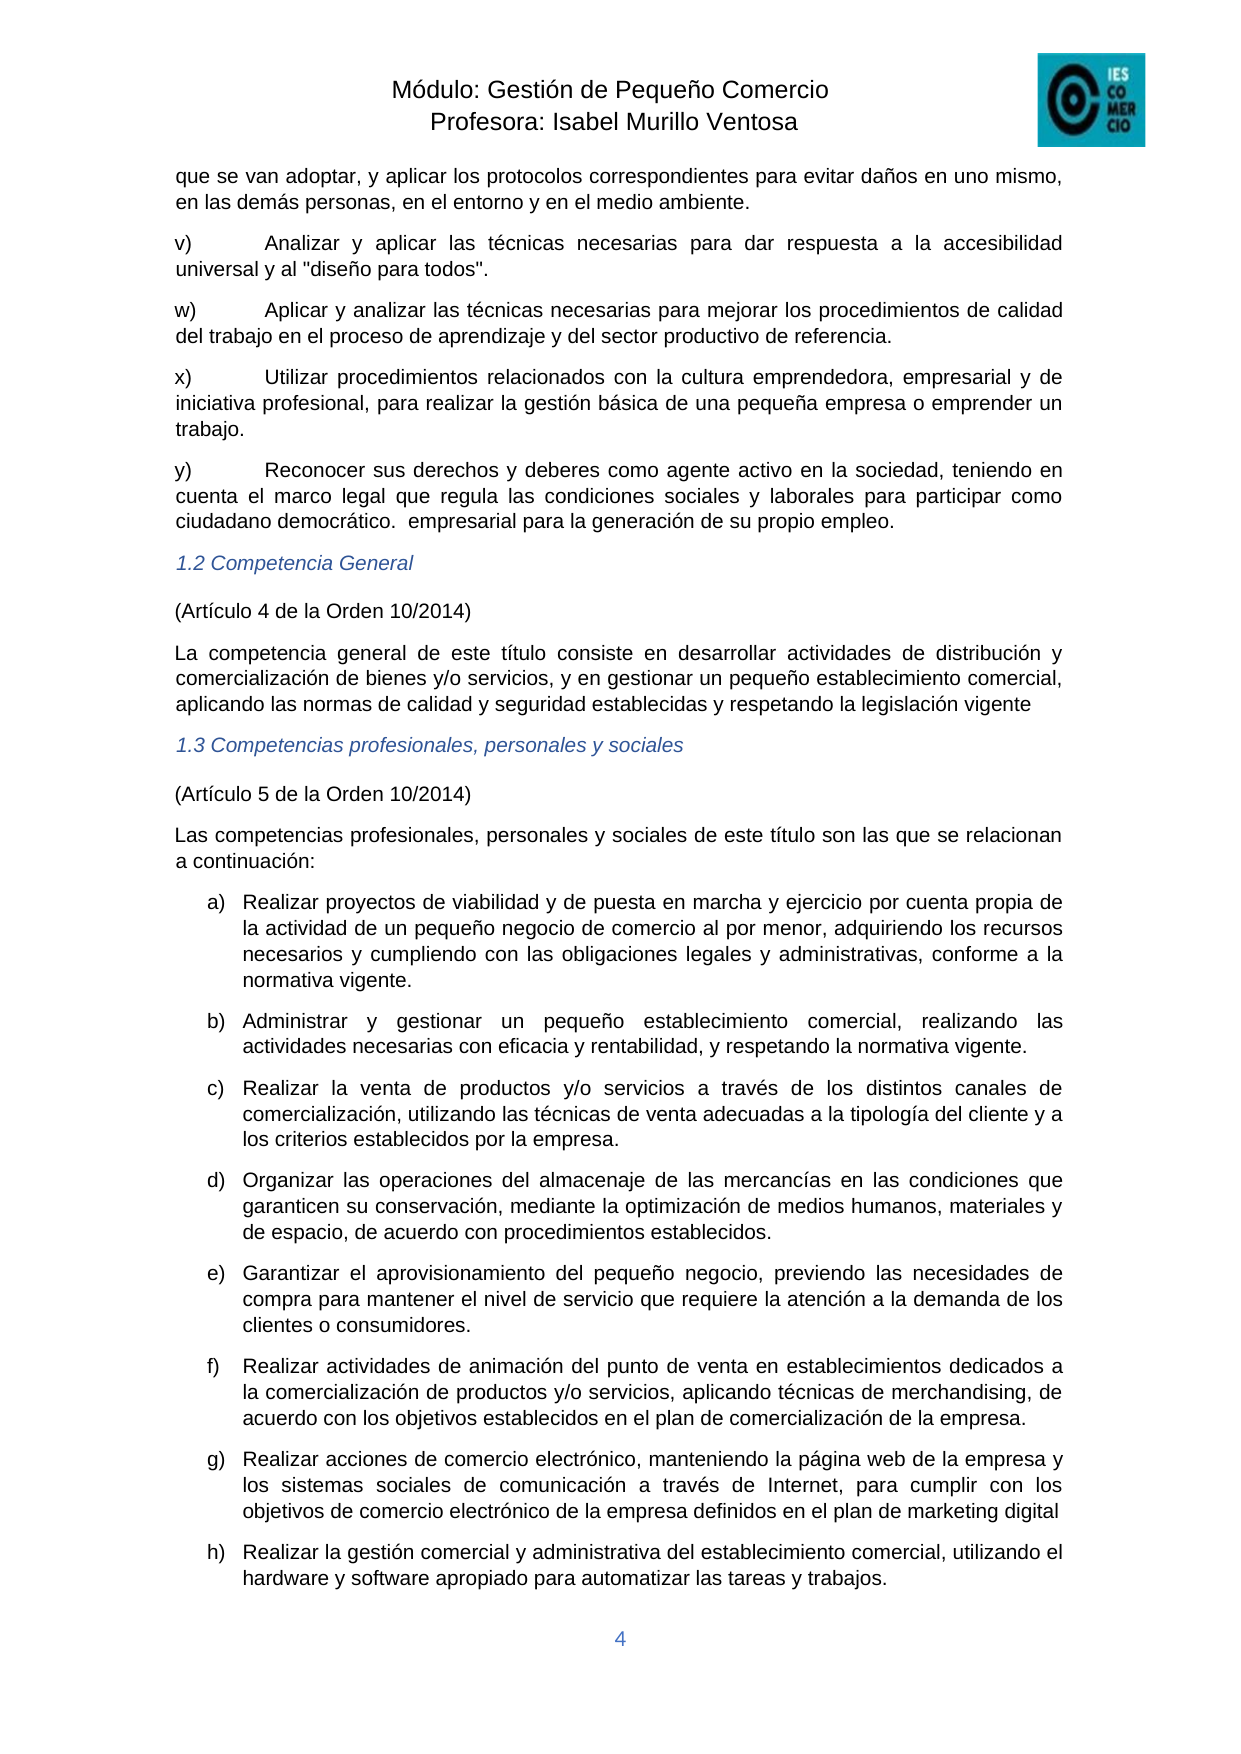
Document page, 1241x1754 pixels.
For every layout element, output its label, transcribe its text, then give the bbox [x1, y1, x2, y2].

list Realizar actividades de animación del punto de venta en establecimientos dedicados a la comercialización de productos y/o servicios, aplicando técnicas de merchandising, de acuerdo con los objetivos establecidos en el plan de comercialización de la empresa. [207, 1354, 1064, 1429]
text (Artículo 5 de la Orden 10/2014) [174, 782, 1064, 806]
list Garantizar el aprovisionamiento del pequeño negocio, previendo las necesidades de compra para mantener el nivel de servicio que requiere la atención a la demanda de los clientes o consumidores. [207, 1261, 1064, 1337]
list Realizar la gestión comercial y administrativa del establecimiento comercial, utilizando el hardware y software apropiado para automatizar las tareas y trabajos. [207, 1539, 1064, 1589]
subtitle 1.3 Competencias profesionales, personales y sociales [176, 733, 1206, 757]
list Analizar y aplicar las técnicas necesarias para dar respuesta a la accesibilidad universal y al "diseño para todos". [174, 231, 1064, 281]
list Realizar proyectos de viabilidad y de puesta en marcha y ejercicio por cuenta propia de la actividad de un pequeño negocio de comercio al por menor, adquiriendo los recursos necesarios y cumpliendo con las obligaciones legales y administrativas, conforme a la normativa vigente. [207, 890, 1064, 991]
list Aplicar y analizar las técnicas necesarias para mejorar los procedimientos de calidad del trabajo en el proceso de aprendizaje y del sector productivo de referencia. [174, 298, 1064, 348]
list Organizar las operaciones del almacenaje de las mercancías en las condiciones que garanticen su conservación, mediante la optimización de medios humanos, materiales y de espacio, de acuerdo con procedimientos establecidos. [207, 1168, 1064, 1244]
list Realizar acciones de comercio electrónico, manteniendo la página web de la empresa y los sistemas sociales de comunicación a través de Internet, para cumplir con los objetivos de comercio electrónico de la empresa definidos en el plan de marketing digital [207, 1447, 1064, 1522]
picture [1037, 53, 1146, 147]
list Administrar y gestionar un pequeño establecimiento comercial, realizando las actividades necesarias con eficacia y rentabilidad, y respetando la normativa vigente. [207, 1008, 1064, 1058]
list Utilizar procedimientos relacionados con la cultura emprendedora, empresarial y de iniciativa profesional, para realizar la gestión básica de una pequeña empresa o emprender un trabajo. [174, 365, 1064, 441]
text (Artículo 4 de la Orden 10/2014) [174, 599, 1064, 623]
list Realizar la venta de productos y/o servicios a través de los distintos canales de comercialización, utilizando las técnicas de venta adecuadas a la tipología del cliente y a los criterios establecidos por la empresa. [207, 1076, 1064, 1151]
subtitle 1.2 Competencia General [176, 551, 1206, 574]
list Reconocer sus derechos y deberes como agente activo en la sociedad, teniendo en cuenta el marco legal que regula las condiciones sociales y laborales para participar como ciudadano democrático. empresarial para la generación de su propio empleo. [174, 458, 1064, 533]
text La competencia general de este título consiste en desarrollar actividades de distribución y comercialización de bienes y/o servicios, y en gestionar un pequeño establecimiento comercial, aplicando las normas de calidad y seguridad establecidas y respetando la legislación vigente [174, 640, 1064, 716]
text Las competencias profesionales, personales y sociales de este título son las que se relacionan a continuación: [174, 823, 1064, 873]
